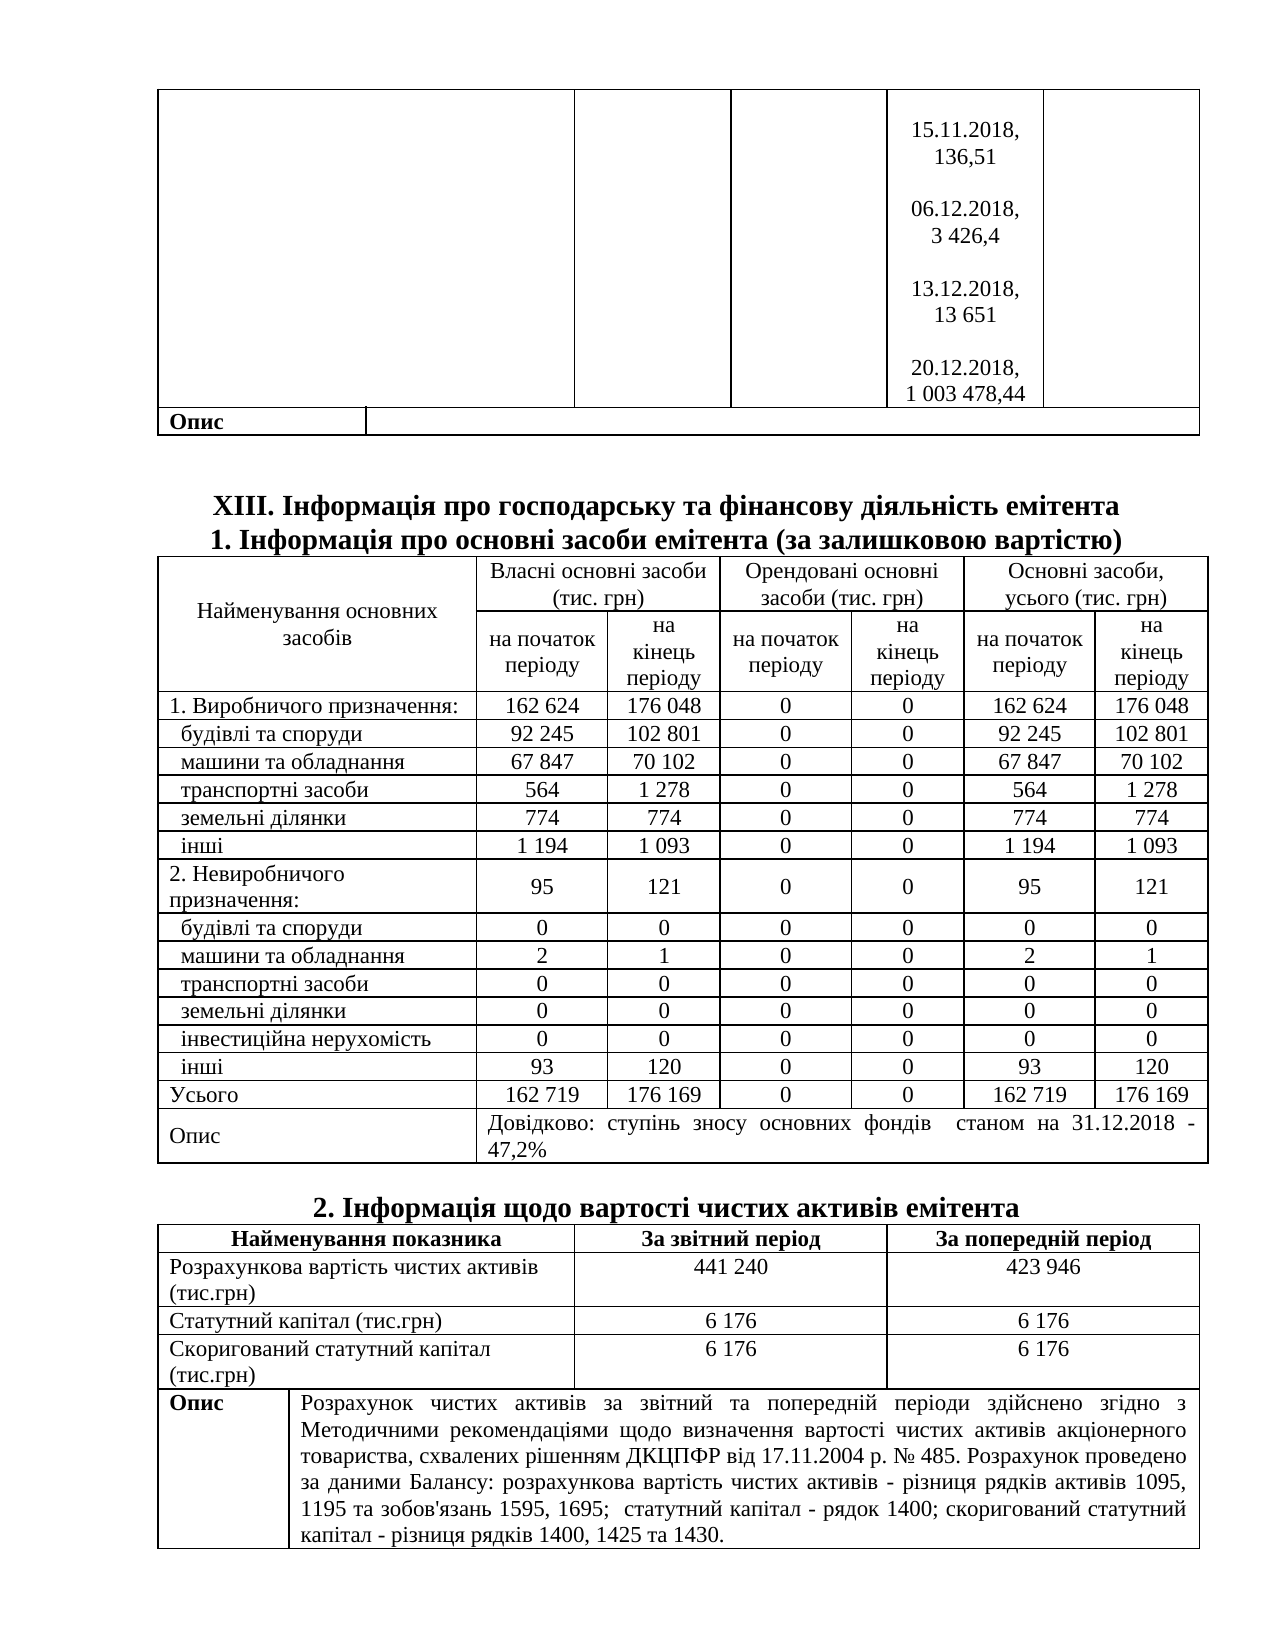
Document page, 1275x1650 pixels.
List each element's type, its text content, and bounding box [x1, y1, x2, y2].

table_cell земельні ділянки [159, 804, 476, 830]
table_header За попередній період [888, 1225, 1199, 1251]
text XIII. Інформація про господарську та фінансову діяльність емітента [146, 488, 1186, 522]
table_cell 1 093 [608, 832, 719, 858]
table_header Найменування основних засобів [159, 557, 476, 691]
table_cell 176 048 [1096, 692, 1207, 718]
table_cell на кінець періоду [1096, 612, 1207, 691]
table_cell 1 093 [1096, 832, 1207, 858]
table_cell 0 [477, 914, 607, 940]
table_cell 6 176 [575, 1307, 886, 1333]
table_cell 2. Невиробничого призначення: [159, 860, 476, 912]
table_cell Усього [159, 1081, 476, 1108]
table_cell 0 [852, 748, 963, 774]
table_cell 1 [608, 942, 719, 968]
table_cell 121 [1096, 860, 1207, 912]
table_cell інші [159, 832, 476, 858]
table_cell 67 847 [477, 748, 607, 774]
table_cell 0 [852, 776, 963, 802]
table_cell 0 [721, 914, 851, 940]
table_cell 93 [477, 1053, 607, 1080]
table_cell 0 [852, 942, 963, 968]
table_cell 162 719 [965, 1081, 1094, 1108]
table_cell 0 [721, 942, 851, 968]
table_header Власні основні засоби (тис. грн) [477, 557, 719, 610]
table_header Орендовані основні засоби (тис. грн) [721, 557, 963, 610]
table_cell 0 [965, 914, 1094, 940]
table_cell 0 [608, 1026, 719, 1052]
table_cell 95 [477, 860, 607, 912]
table_cell інвестиційна нерухомість [159, 1026, 476, 1052]
table_cell інші [159, 1053, 476, 1080]
table_cell 564 [477, 776, 607, 802]
table_cell Опис [159, 1390, 288, 1547]
table_cell [367, 408, 1199, 434]
table_cell 423 946 [888, 1253, 1199, 1306]
table_cell земельні ділянки [159, 998, 476, 1024]
table_cell транспортні засоби [159, 970, 476, 996]
table_cell 162 624 [477, 692, 607, 718]
table_cell 0 [721, 970, 851, 996]
table_cell 0 [721, 804, 851, 830]
table_cell 0 [852, 1026, 963, 1052]
table_cell 0 [477, 998, 607, 1024]
table_cell на початок періоду [721, 612, 851, 691]
table_cell 564 [965, 776, 1094, 802]
table_cell 2 [965, 942, 1094, 968]
table_cell Опис [159, 1109, 476, 1162]
table_cell 2 [477, 942, 607, 968]
table_cell будівлі та споруди [159, 914, 476, 940]
table_cell 0 [721, 1026, 851, 1052]
table_cell 0 [721, 692, 851, 718]
table_cell 0 [852, 832, 963, 858]
table_cell на кінець періоду [608, 612, 719, 691]
table_cell машини та обладнання [159, 942, 476, 968]
table_cell Статутний капітал (тис.грн) [159, 1307, 574, 1333]
table_cell 0 [721, 1081, 851, 1108]
table_cell 0 [1096, 970, 1207, 996]
table_cell 0 [721, 1053, 851, 1080]
table_cell Розрахункова вартість чистих активів (тис.грн) [159, 1253, 574, 1306]
table_cell 774 [1096, 804, 1207, 830]
table_cell 0 [852, 970, 963, 996]
table_cell на початок періоду [477, 612, 607, 691]
table_cell 0 [608, 998, 719, 1024]
table_cell 774 [608, 804, 719, 830]
table_cell 0 [852, 692, 963, 718]
table_cell 1 194 [477, 832, 607, 858]
table_cell 176 169 [1096, 1081, 1207, 1108]
table_cell Скоригований статутний капітал (тис.грн) [159, 1335, 574, 1388]
table_cell [575, 90, 730, 406]
table_cell 92 245 [965, 720, 1094, 746]
table_cell 92 245 [477, 720, 607, 746]
table_cell 0 [608, 914, 719, 940]
table_cell 1 194 [965, 832, 1094, 858]
table_cell 70 102 [608, 748, 719, 774]
table_cell 0 [852, 860, 963, 912]
table_cell 0 [1096, 1026, 1207, 1052]
table_cell 93 [965, 1053, 1094, 1080]
table_cell 6 176 [575, 1335, 886, 1388]
table_cell 176 169 [608, 1081, 719, 1108]
table_cell 120 [1096, 1053, 1207, 1080]
table_cell 0 [477, 970, 607, 996]
table_cell 121 [608, 860, 719, 912]
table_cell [159, 90, 574, 406]
table_cell 0 [721, 832, 851, 858]
table_cell 6 176 [888, 1307, 1199, 1333]
table_cell Опис [159, 408, 365, 434]
table_cell 0 [852, 1053, 963, 1080]
table_cell на початок періоду [965, 612, 1094, 691]
table_cell 162 624 [965, 692, 1094, 718]
table_cell 176 048 [608, 692, 719, 718]
table_cell 0 [852, 1081, 963, 1108]
table_cell 6 176 [888, 1335, 1199, 1388]
table_cell 70 102 [1096, 748, 1207, 774]
table_cell 0 [608, 970, 719, 996]
table_cell 102 801 [608, 720, 719, 746]
table_cell 95 [965, 860, 1094, 912]
table_header Основні засоби, усього (тис. грн) [965, 557, 1207, 610]
table_cell 162 719 [477, 1081, 607, 1108]
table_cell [888, 90, 1043, 406]
table_cell 774 [477, 804, 607, 830]
table_cell на кінець періоду [852, 612, 963, 691]
table_cell 0 [1096, 998, 1207, 1024]
table_cell 120 [608, 1053, 719, 1080]
table_cell 0 [965, 1026, 1094, 1052]
table_cell 774 [965, 804, 1094, 830]
table_cell 1 [1096, 942, 1207, 968]
table_cell 1 278 [1096, 776, 1207, 802]
table_cell 0 [1096, 914, 1207, 940]
table_cell 0 [721, 860, 851, 912]
table_cell 0 [852, 914, 963, 940]
table_header Найменування показника [159, 1225, 574, 1251]
table_cell 0 [965, 970, 1094, 996]
table_cell [732, 90, 886, 406]
table_cell 0 [721, 748, 851, 774]
table_cell 0 [477, 1026, 607, 1052]
table_cell будівлі та споруди [159, 720, 476, 746]
table_cell 0 [721, 720, 851, 746]
text 2. Інформація щодо вартості чистих активів емітента [146, 1190, 1186, 1223]
table_cell 1 278 [608, 776, 719, 802]
table_cell Довiдково: ступiнь зносу основних фондiв станом на 31.12.2018 - 47,2% [477, 1109, 1207, 1162]
table_cell Розрахунок чистих активiв за звiтний та попереднiй перiоди здiйснено згiдно з Методичними рекомендацiями щодо визначення вартостi чистих активiв акцiонерного товариства, схвалених рiшенням ДКЦПФР вiд 17.11.2004 р. № 485. Розрахунок проведено за даними Балансу: розрахункова вартiсть чистих активiв - рiзниця рядкiв активiв 1095, 1195 та зобов'язань 1595, 1695; статутний капiтал - рядок 1400; скоригований статутний капiтал - рiзниця рядкiв 1400, 1425 та 1430. [290, 1390, 1199, 1547]
table_cell 0 [721, 998, 851, 1024]
text 1. Інформація про основні засоби емітента (за залишковою вартістю) [146, 522, 1186, 556]
table_cell 67 847 [965, 748, 1094, 774]
table_cell 0 [852, 998, 963, 1024]
table_cell машини та обладнання [159, 748, 476, 774]
table_cell 0 [721, 776, 851, 802]
table_cell 441 240 [575, 1253, 886, 1306]
table_cell 102 801 [1096, 720, 1207, 746]
table_cell 0 [965, 998, 1094, 1024]
table_cell 0 [852, 804, 963, 830]
table_header За звітний період [575, 1225, 886, 1251]
table_cell [1044, 90, 1199, 406]
table_cell 0 [852, 720, 963, 746]
table_cell 1. Виробничого призначення: [159, 692, 476, 718]
table_cell транспортні засоби [159, 776, 476, 802]
